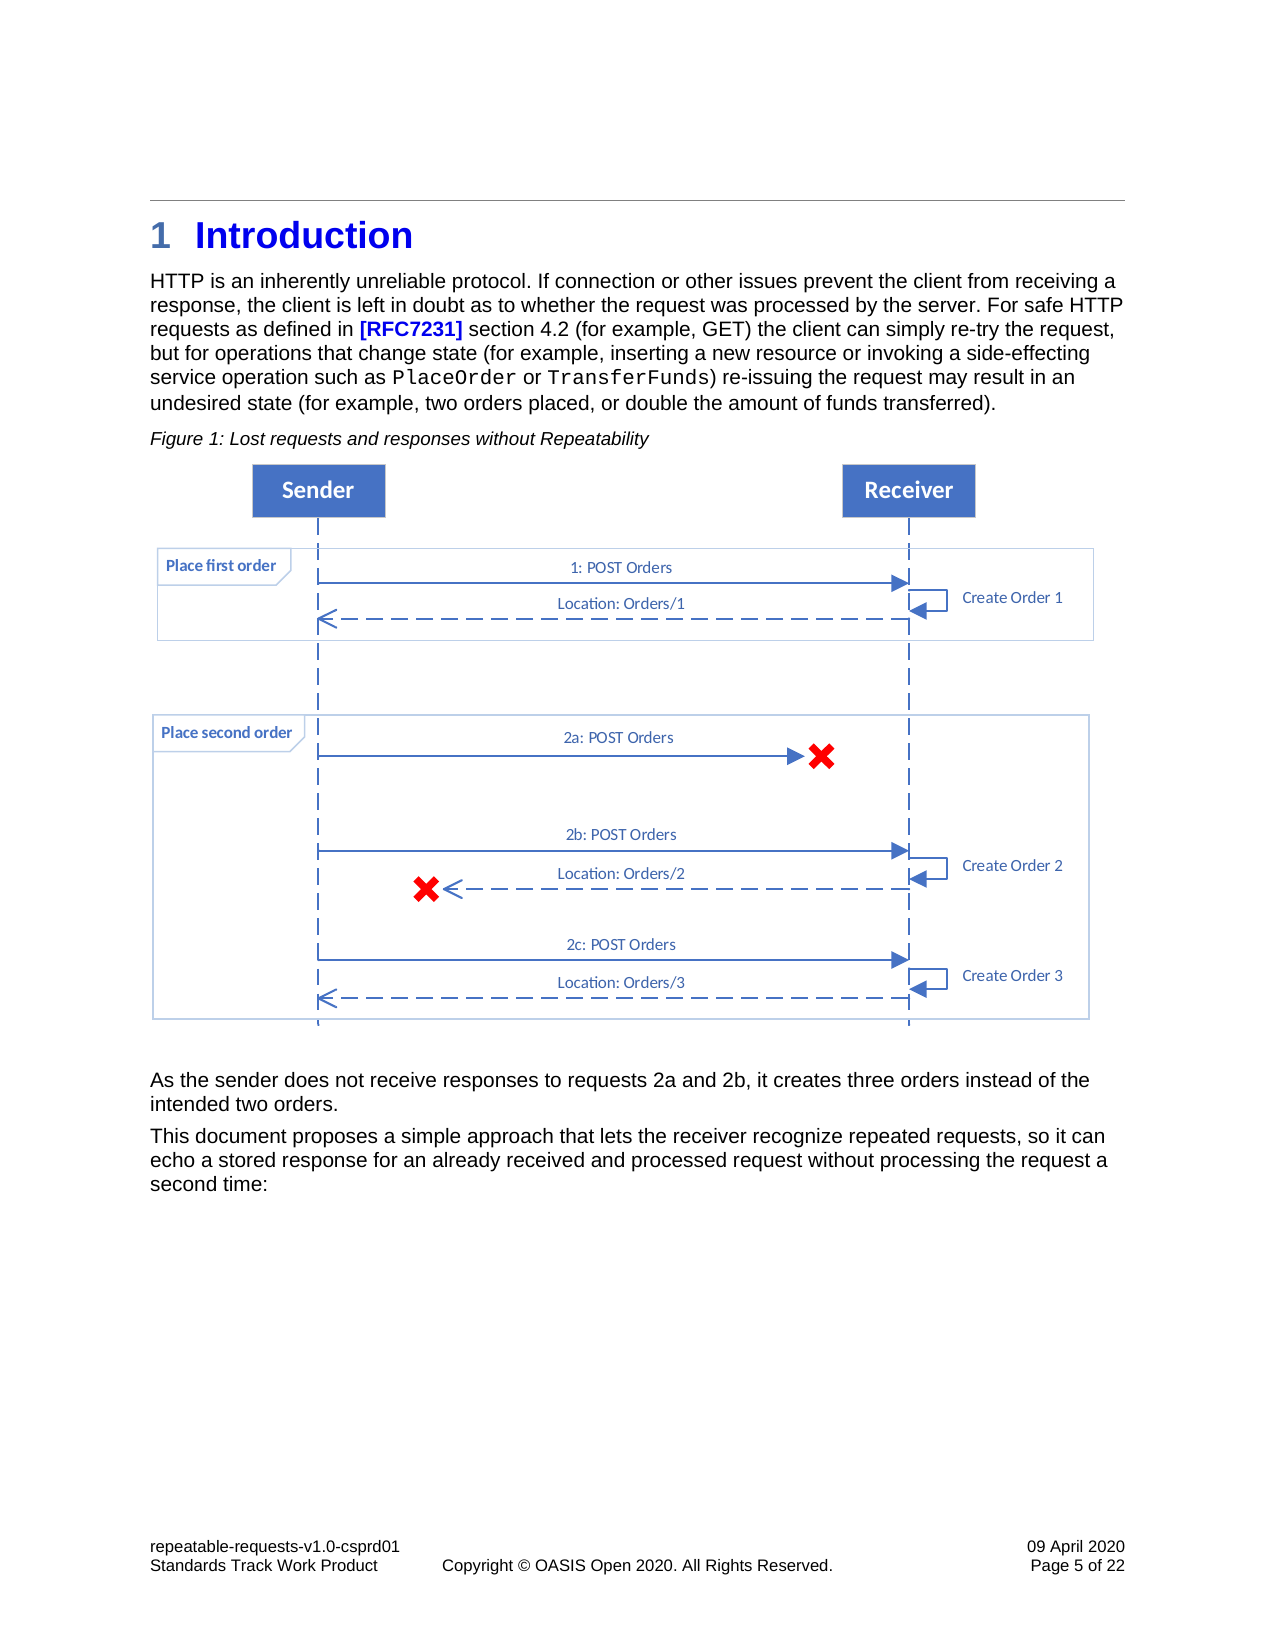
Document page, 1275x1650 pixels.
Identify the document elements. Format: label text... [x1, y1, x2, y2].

text This document proposes a simple approach that lets the receiver recognize repeated requests, so it can echo a stored response for an already received and processed request without processing the request a second time: [150, 1124, 1125, 1196]
text HTTP is an inherently unreliable protocol. If connection or other issues prevent the client from receiving a response, the client is left in doubt as to whether the request was processed by the server. For safe HTTP requests as defined in [RFC7231] section 4.2 (for example, GET) the client can simply re-try the request, but for operations that change state (for example, inserting a new resource or invoking a side-effecting service operation such as PlaceOrder or TransferFunds) re-issuing the request may result in an undesired state (for example, two orders placed, or double the amount of funds transferred). [150, 269, 1125, 415]
subtitle Introduction [150, 201, 1125, 257]
text As the sender does not receive responses to requests 2a and 2b, it creates three orders instead of the intended two orders. [150, 1068, 1125, 1116]
text Figure 1: Lost requests and responses without Repeatability [150, 427, 1125, 449]
